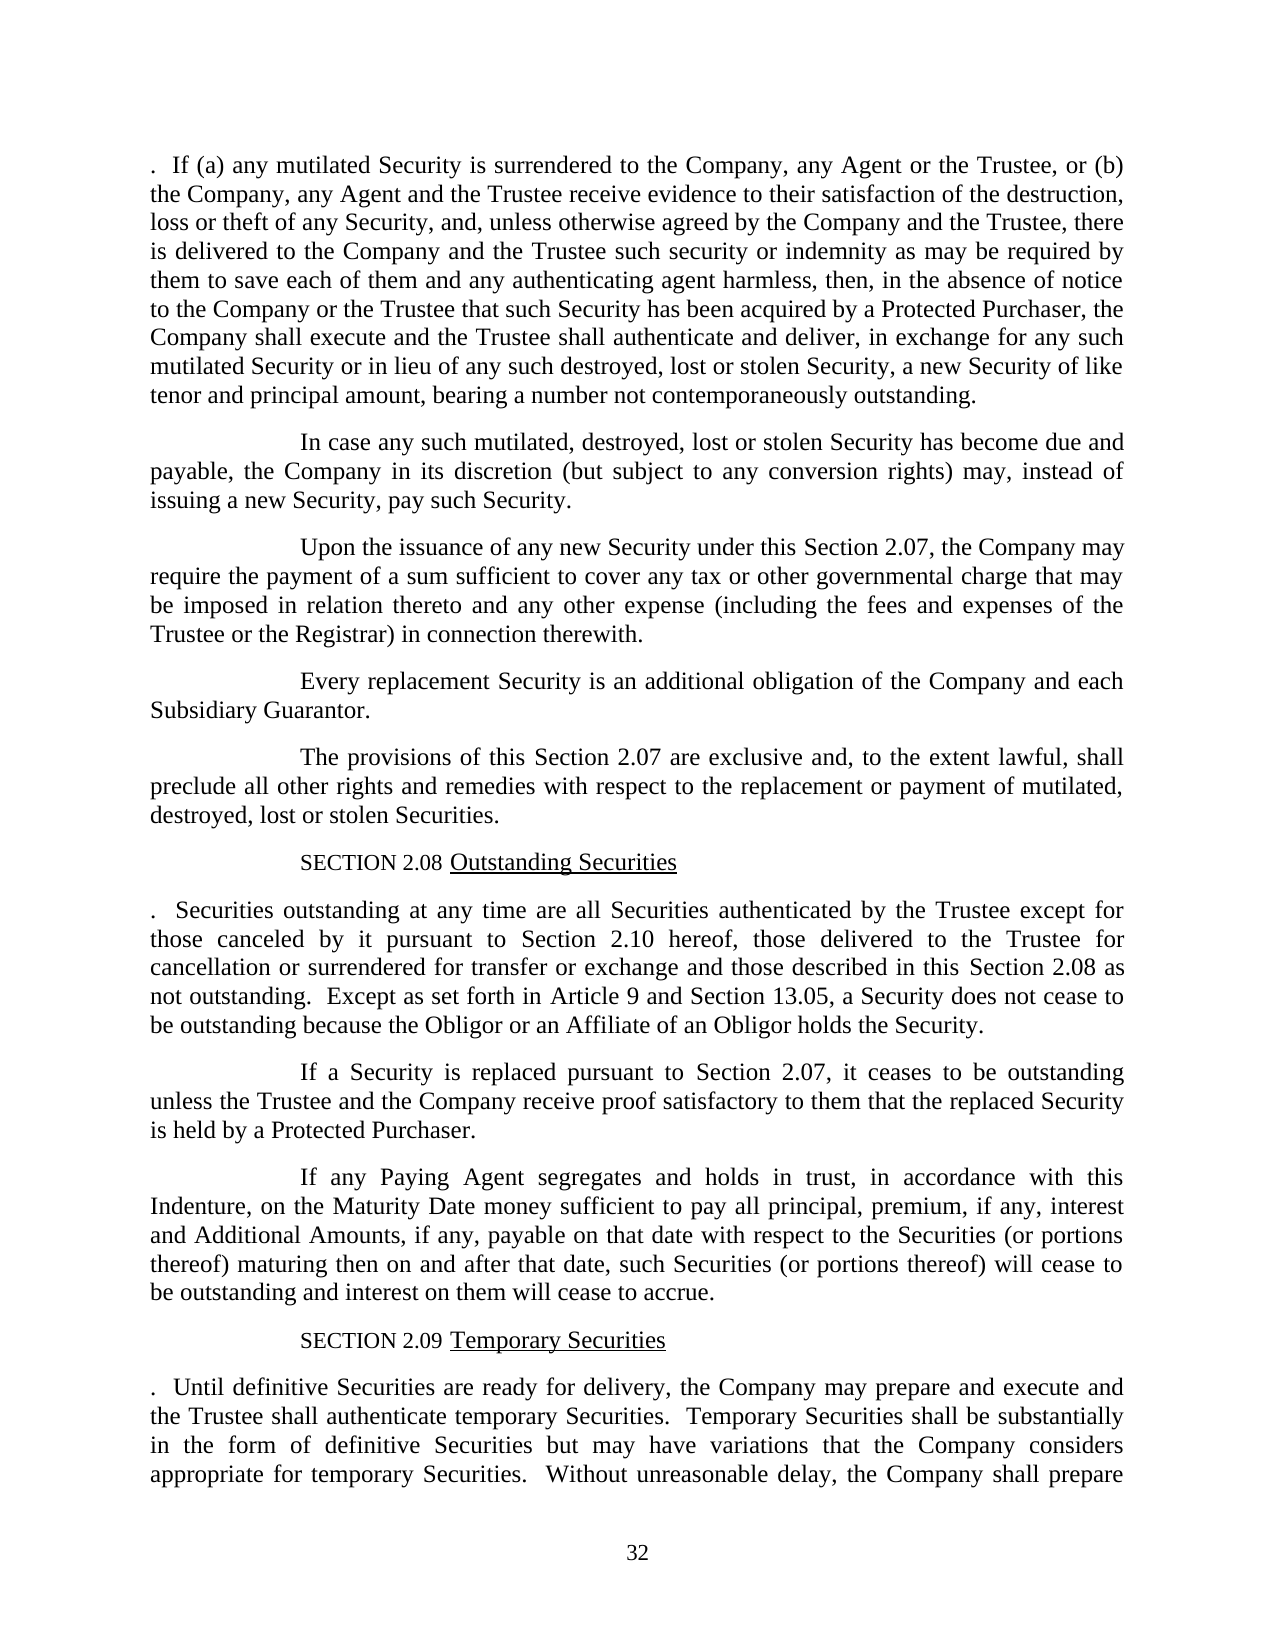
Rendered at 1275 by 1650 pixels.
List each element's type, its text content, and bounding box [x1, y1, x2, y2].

subtitle Outstanding Securities [150, 847, 1125, 876]
text Every replacement Security is an additional obligation of the Company and each Subsidiary Guarantor. [150, 666, 1125, 724]
text In case any such mutilated, destroyed, lost or stolen Security has become due and payable, the Company in its discretion (but subject to any conversion rights) may, instead of issuing a new Security, pay such Security. [150, 427, 1125, 514]
text If any Paying Agent segregates and holds in trust, in accordance with this Indenture, on the Maturity Date money sufficient to pay all principal, premium, if any, interest and Additional Amounts, if any, payable on that date with respect to the Securities (or portions thereof) maturing then on and after that date, such Securities (or portions thereof) will cease to be outstanding and interest on them will cease to accrue. [150, 1162, 1125, 1306]
text If a Security is replaced pursuant to Section 2.07, it ceases to be outstanding unless the Trustee and the Company receive proof satisfactory to them that the replaced Security is held by a Protected Purchaser. [150, 1057, 1125, 1144]
text The provisions of this Section 2.07 are exclusive and, to the extent lawful, shall preclude all other rights and remedies with respect to the replacement or payment of mutilated, destroyed, lost or stolen Securities. [150, 742, 1125, 829]
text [150, 1372, 1125, 1487]
subtitle Temporary Securities [150, 1325, 1125, 1354]
text . Securities outstanding at any time are all Securities authenticated by the Trustee except for those canceled by it pursuant to Section 2.10 hereof, those delivered to the Trustee for cancellation or surrendered for transfer or exchange and those described in this Section 2.08 as not outstanding. Except as set forth in Article 9 and Section 13.05, a Security does not cease to be outstanding because the Obligor or an Affiliate of an Obligor holds the Security. [150, 895, 1125, 1039]
text . If (a) any mutilated Security is surrendered to the Company, any Agent or the Trustee, or (b) the Company, any Agent and the Trustee receive evidence to their satisfaction of the destruction, loss or theft of any Security, and, unless otherwise agreed by the Company and the Trustee, there is delivered to the Company and the Trustee such security or indemnity as may be required by them to save each of them and any authenticating agent harmless, then, in the absence of notice to the Company or the Trustee that such Security has been acquired by a Protected Purchaser, the Company shall execute and the Trustee shall authenticate and deliver, in exchange for any such mutilated Security or in lieu of any such destroyed, lost or stolen Security, a new Security of like tenor and principal amount, bearing a number not contemporaneously outstanding. [150, 150, 1125, 409]
text Upon the issuance of any new Security under this Section 2.07, the Company may require the payment of a sum sufficient to cover any tax or other governmental charge that may be imposed in relation thereto and any other expense (including the fees and expenses of the Trustee or the Registrar) in connection therewith. [150, 532, 1125, 647]
